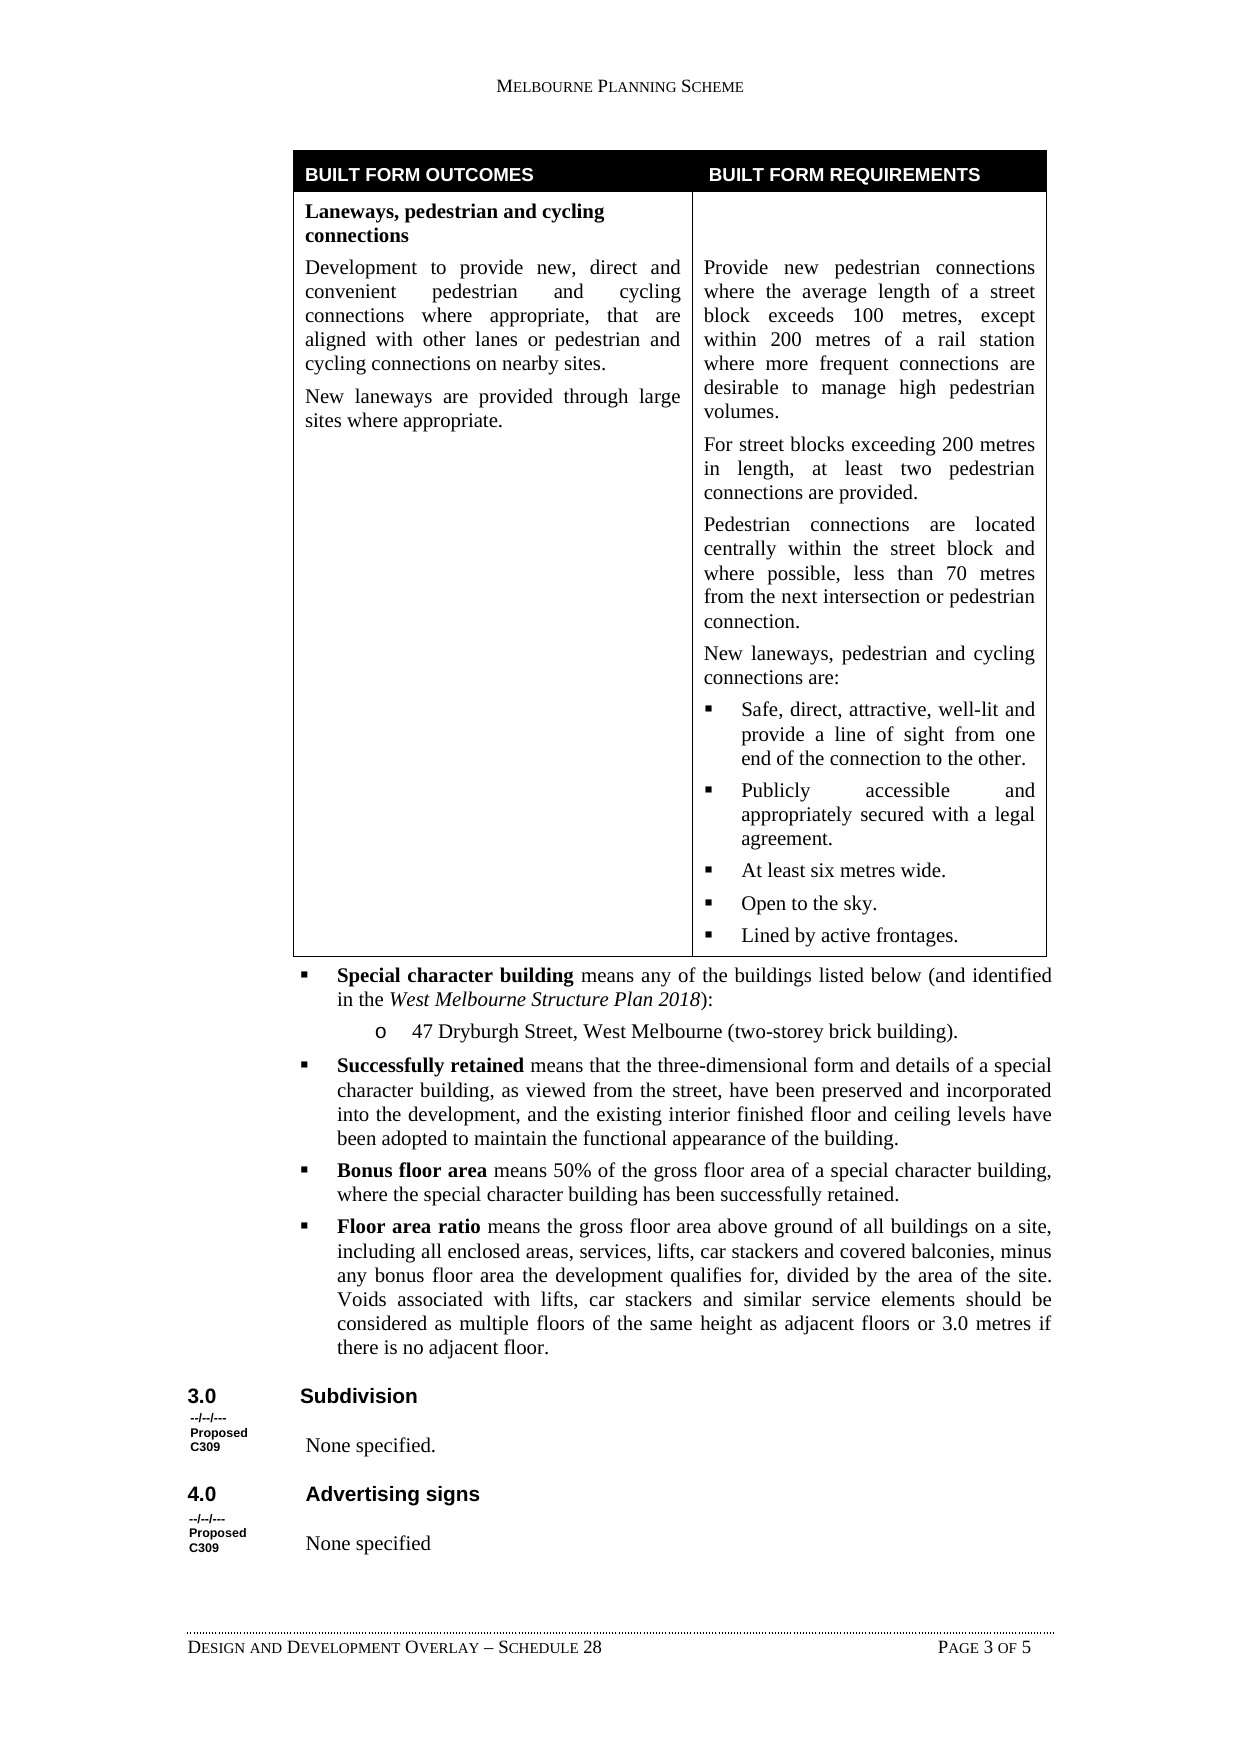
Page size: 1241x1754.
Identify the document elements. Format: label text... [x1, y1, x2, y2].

table_header bUILT FORM OUTCOMES [294, 151, 692, 191]
table_cell Laneways, pedestrian and cycling connections Development to provide new, direct and convenient pedestrian and cycling connections where appropriate, that are aligned with other lanes or pedestrian and cycling connections on nearby sites. New laneways are provided through large sites where appropriate. [294, 192, 692, 956]
text 3.0 Subdivision [187, 1384, 941, 1408]
list Special character building means any of the buildings listed below (and identified in the West Melbourne Structure Plan 2018): [299, 963, 1053, 1011]
list Bonus floor area means 50% of the gross floor area of a special character building, where the special character building has been successfully retained. [299, 1158, 1053, 1206]
list 47 Dryburgh Street, West Melbourne (two-storey brick building). [374, 1019, 1053, 1045]
table_cell Provide new pedestrian connections where the average length of a street block exceeds 100 metres, except within 200 metres of a rail station where more frequent connections are desirable to manage high pedestrian volumes. For street blocks exceeding 200 metres in length, at least two pedestrian connections are provided. Pedestrian connections are located centrally within the street block and where possible, less than 70 metres from the next intersection or pedestrian connection. New laneways, pedestrian and cycling connections are: Safe, direct, attractive, well-lit and provide a line of sight from one end of the connection to the other. Publicly accessible and appropriately secured with a legal agreement. At least six metres wide. Open to the sky. Lined by active frontages. [693, 192, 1046, 956]
text 4.0 Advertising signs [187, 1482, 1053, 1506]
table_header BUILT FORM REQUIREMENTS [693, 151, 1046, 191]
text None specified. [305, 1433, 1053, 1457]
list Floor area ratio means the gross floor area above ground of all buildings on a site, including all enclosed areas, services, lifts, car stackers and covered balconies, minus any bonus floor area the development qualifies for, divided by the area of the site. Voids associated with lifts, car stackers and similar service elements should be considered as multiple floors of the same height as adjacent floors or 3.0 metres if there is no adjacent floor. [299, 1214, 1053, 1359]
list Successfully retained means that the three-dimensional form and details of a special character building, as viewed from the street, have been preserved and incorporated into the development, and the existing interior finished floor and ceiling levels have been adopted to maintain the functional appearance of the building. [299, 1053, 1053, 1150]
text None specified [230, 1531, 1053, 1555]
